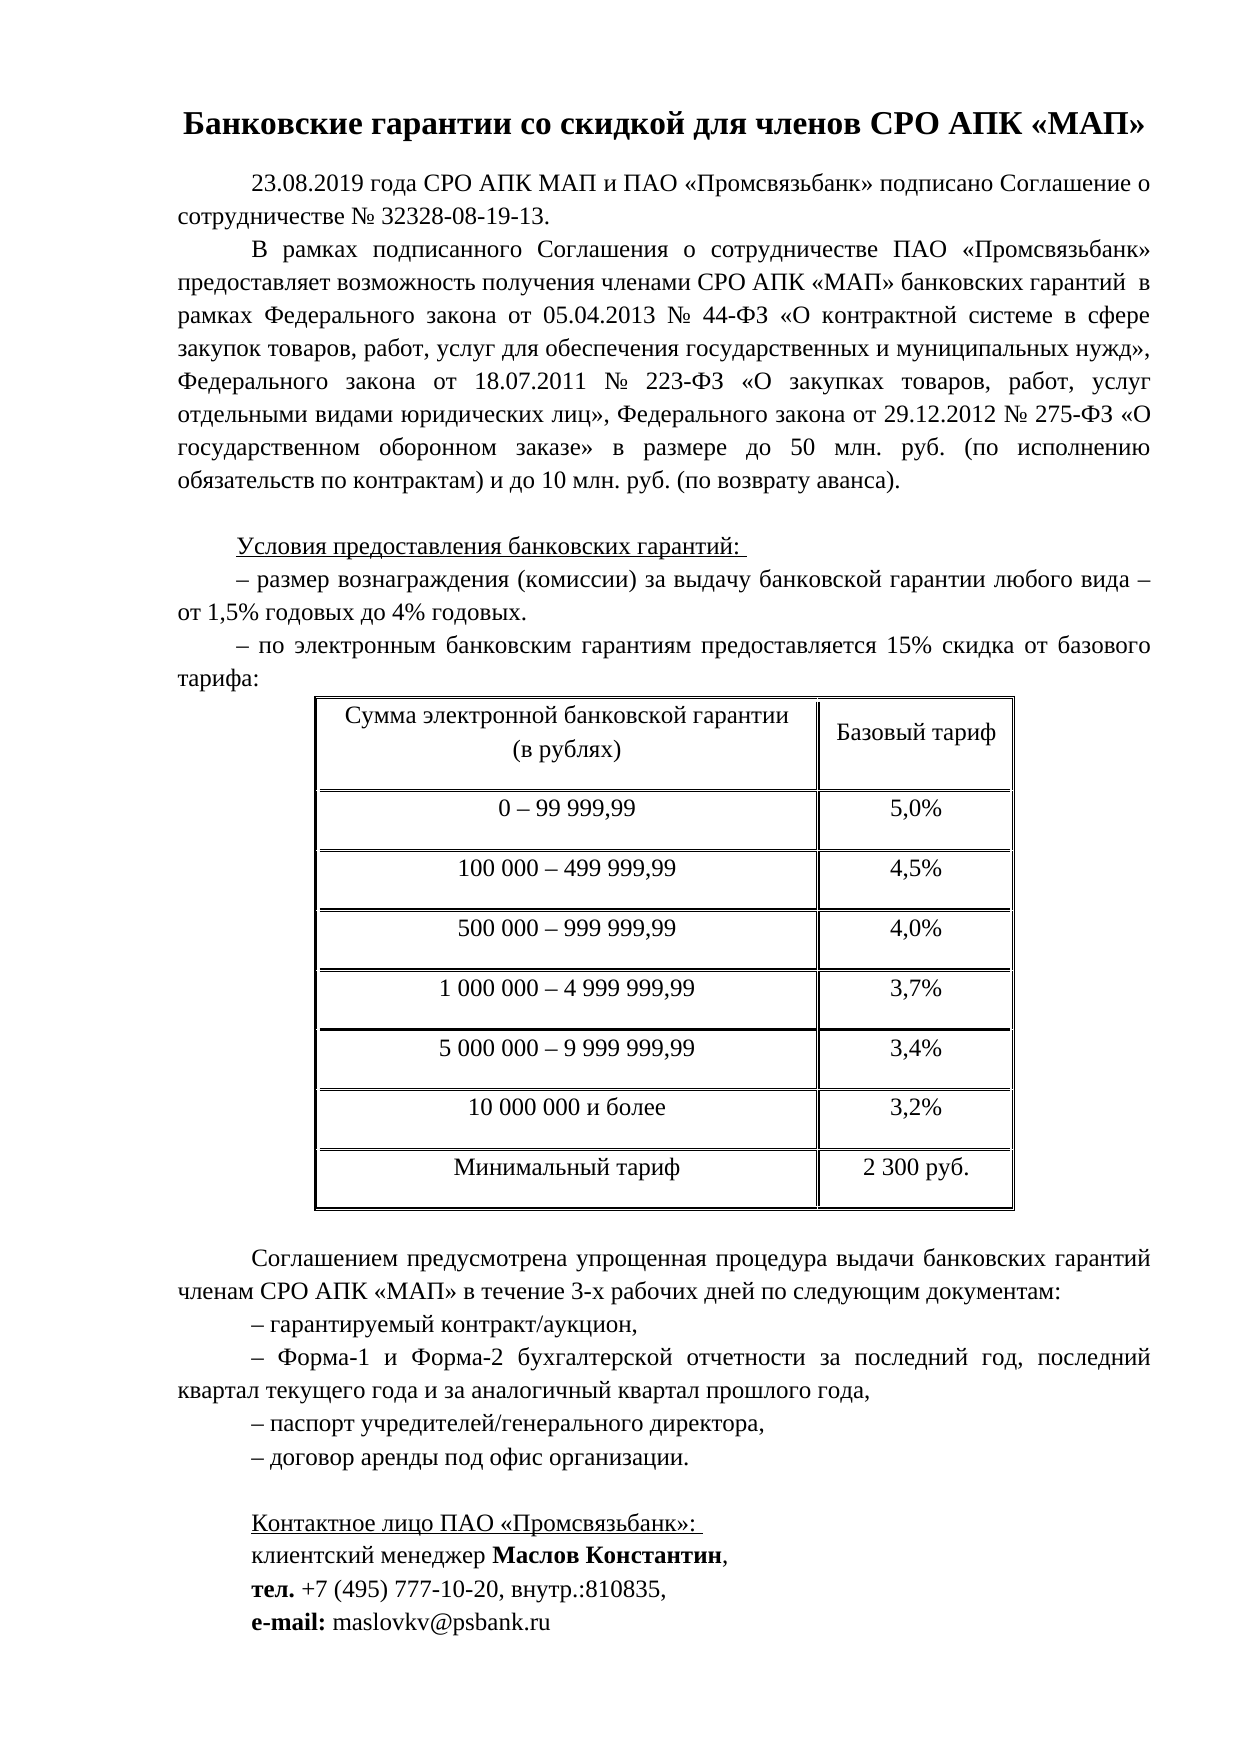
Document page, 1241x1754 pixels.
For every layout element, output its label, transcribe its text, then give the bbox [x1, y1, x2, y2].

text Условия предоставления банковских гарантий: [177, 531, 1152, 559]
text Банковские гарантии со скидкой для членов СРО АПК «МАП» [177, 103, 1152, 142]
table_cell 10 000 000 и более [316, 1088, 818, 1147]
table_cell 500 000 – 999 999,99 [317, 908, 816, 968]
text Контактное лицо ПАО «Промсвязьбанк»: [177, 1508, 1152, 1536]
text Соглашением предусмотрена упрощенная процедура выдачи банковских гарантий членам СРО АПК «МАП» в течение 3-х рабочих дней по следующим документам: [177, 1243, 1152, 1305]
table_cell 0 – 99 999,99 [316, 789, 818, 848]
text В рамках подписанного Соглашения о сотрудничестве ПАО «Промсвязьбанк» предоставляет возможность получения членами СРО АПК «МАП» банковских гарантий в рамках Федерального закона от 05.04.2013 № 44-ФЗ «О контрактной системе в сфере закупок товаров, работ, услуг для обеспечения государственных и муниципальных нужд», Федерального закона от 18.07.2011 № 223-ФЗ «О закупках товаров, работ, услуг отдельными видами юридических лиц», Федерального закона от 29.12.2012 № 275-ФЗ «О государственном оборонном заказе» в размере до 50 млн. руб. (по исполнению обязательств по контрактам) и до 10 млн. руб. (по возврату аванса). [177, 234, 1152, 494]
table_cell 4,0% [820, 908, 1012, 968]
table_cell 3,2% [818, 1088, 1013, 1147]
table_header Базовый тариф [818, 699, 1012, 789]
table_cell 3,7% [820, 968, 1012, 1028]
text – Форма-1 и Форма-2 бухгалтерской отчетности за последний год, последний квартал текущего года и за аналогичный квартал прошлого года, [177, 1342, 1152, 1404]
text – размер вознаграждения (комиссии) за выдачу банковской гарантии любого вида – от 1,5% годовых до 4% годовых. [177, 564, 1152, 626]
text тел. +7 (495) 777-10-20, внутр.:810835, [177, 1574, 1152, 1602]
table_cell 5,0% [818, 789, 1013, 848]
table_cell Минимальный тариф [317, 1148, 818, 1207]
text – гарантируемый контракт/аукцион, [177, 1309, 1152, 1338]
table_cell 3,4% [820, 1028, 1013, 1088]
text e-mail: maslovkv@psbank.ru [177, 1607, 1152, 1635]
text клиентский менеджер Маслов Константин, [177, 1541, 1152, 1569]
table_cell 1 000 000 – 4 999 999,99 [317, 968, 816, 1028]
table_header Сумма электронной банковской гарантии (в рублях) [316, 697, 818, 789]
text 23.08.2019 года СРО АПК МАП и ПАО «Промсвязьбанк» подписано Соглашение о сотрудничестве № 32328-08-19-13. [177, 168, 1152, 230]
text – паспорт учредителей/генерального директора, [177, 1408, 1152, 1437]
table_cell 100 000 – 499 999,99 [317, 849, 816, 908]
table_cell 4,5% [820, 849, 1012, 908]
table_cell 5 000 000 – 9 999 999,99 [316, 1028, 816, 1088]
table_cell 2 300 руб. [818, 1148, 1012, 1207]
text – договор аренды под офис организации. [177, 1442, 1152, 1470]
text – по электронным банковским гарантиям предоставляется 15% скидка от базового тарифа: [177, 630, 1152, 692]
